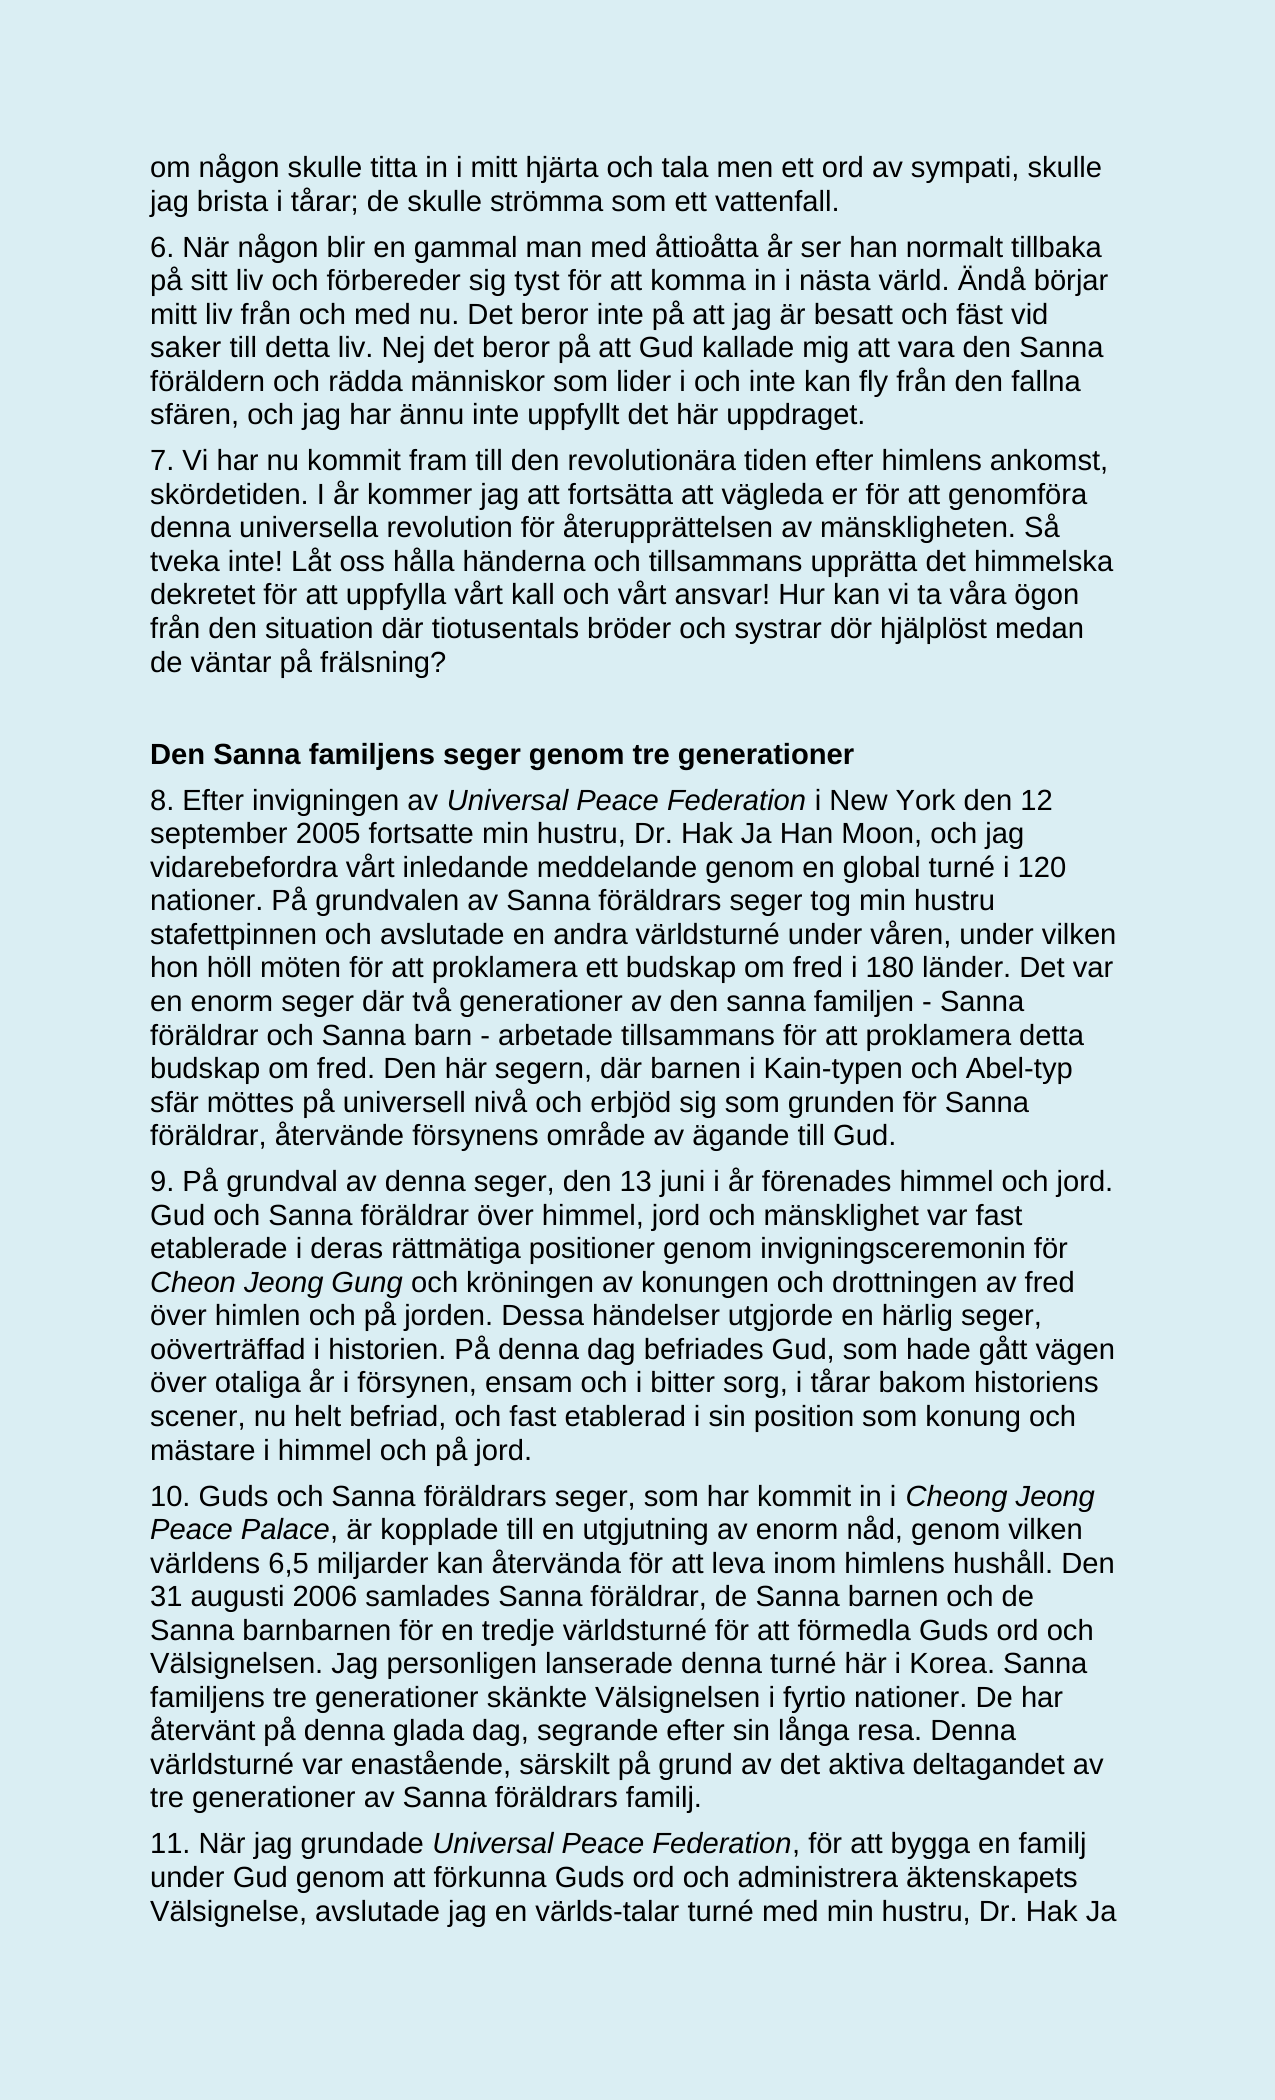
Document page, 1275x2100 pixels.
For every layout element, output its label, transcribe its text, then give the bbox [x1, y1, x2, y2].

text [150, 150, 1125, 217]
text 9. På grundval av denna seger, den 13 juni i år förenades himmel och jord. Gud och Sanna föräldrar över himmel, jord och mänsklighet var fast etablerade i deras rättmätiga positioner genom invigningsceremonin för Cheon Jeong Gung och kröningen av konungen och drottningen av fred över himlen och på jorden. Dessa händelser utgjorde en härlig seger, oöverträffad i historien. På denna dag befriades Gud, som hade gått vägen över otaliga år i försynen, ensam och i bitter sorg, i tårar bakom historiens scener, nu helt befriad, och fast etablerad i sin position som konung och mästare i himmel och på jord. [150, 1164, 1125, 1466]
text Den Sanna familjens seger genom tre generationer [150, 737, 1125, 770]
text 10. Guds och Sanna föräldrars seger, som har kommit in i Cheong Jeong Peace Palace, är kopplade till en utgjutning av enorm nåd, genom vilken världens 6,5 miljarder kan återvända för att leva inom himlens hushåll. Den 31 augusti 2006 samlades Sanna föräldrar, de Sanna barnen och de Sanna barnbarnen för en tredje världsturné för att förmedla Guds ord och Välsignelsen. Jag personligen lanserade denna turné här i Korea. Sanna familjens tre generationer skänkte Välsignelsen i fyrtio nationer. De har återvänt på denna glada dag, segrande efter sin långa resa. Denna världsturné var enastående, särskilt på grund av det aktiva deltagandet av tre generationer av Sanna föräldrars familj. [150, 1478, 1125, 1814]
text 8. Efter invigningen av Universal Peace Federation i New York den 12 september 2005 fortsatte min hustru, Dr. Hak Ja Han Moon, och jag vidarebefordra vårt inledande meddelande genom en global turné i 120 nationer. På grundvalen av Sanna föräldrars seger tog min hustru stafettpinnen och avslutade en andra världsturné under våren, under vilken hon höll möten för att proklamera ett budskap om fred i 180 länder. Det var en enorm seger där två generationer av den sanna familjen - Sanna föräldrar och Sanna barn - arbetade tillsammans för att proklamera detta budskap om fred. Den här segern, där barnen i Kain-typen och Abel-typ sfär möttes på universell nivå och erbjöd sig som grunden för Sanna föräldrar, återvände försynens område av ägande till Gud. [150, 783, 1125, 1152]
text 6. När någon blir en gammal man med åttioåtta år ser han normalt tillbaka på sitt liv och förbereder sig tyst för att komma in i nästa värld. Ändå börjar mitt liv från och med nu. Det beror inte på att jag är besatt och fäst vid saker till detta liv. Nej det beror på att Gud kallade mig att vara den Sanna föräldern och rädda människor som lider i och inte kan fly från den fallna sfären, och jag har ännu inte uppfyllt det här uppdraget. [150, 229, 1125, 431]
text 7. Vi har nu kommit fram till den revolutionära tiden efter himlens ankomst, skördetiden. I år kommer jag att fortsätta att vägleda er för att genomföra denna universella revolution för återupprättelsen av mänskligheten. Så tveka inte! Låt oss hålla händerna och tillsammans upprätta det himmelska dekretet för att uppfylla vårt kall och vårt ansvar! Hur kan vi ta våra ögon från den situation där tiotusentals bröder och systrar dör hjälplöst medan de väntar på frälsning? [150, 443, 1125, 678]
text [150, 1826, 1125, 1927]
